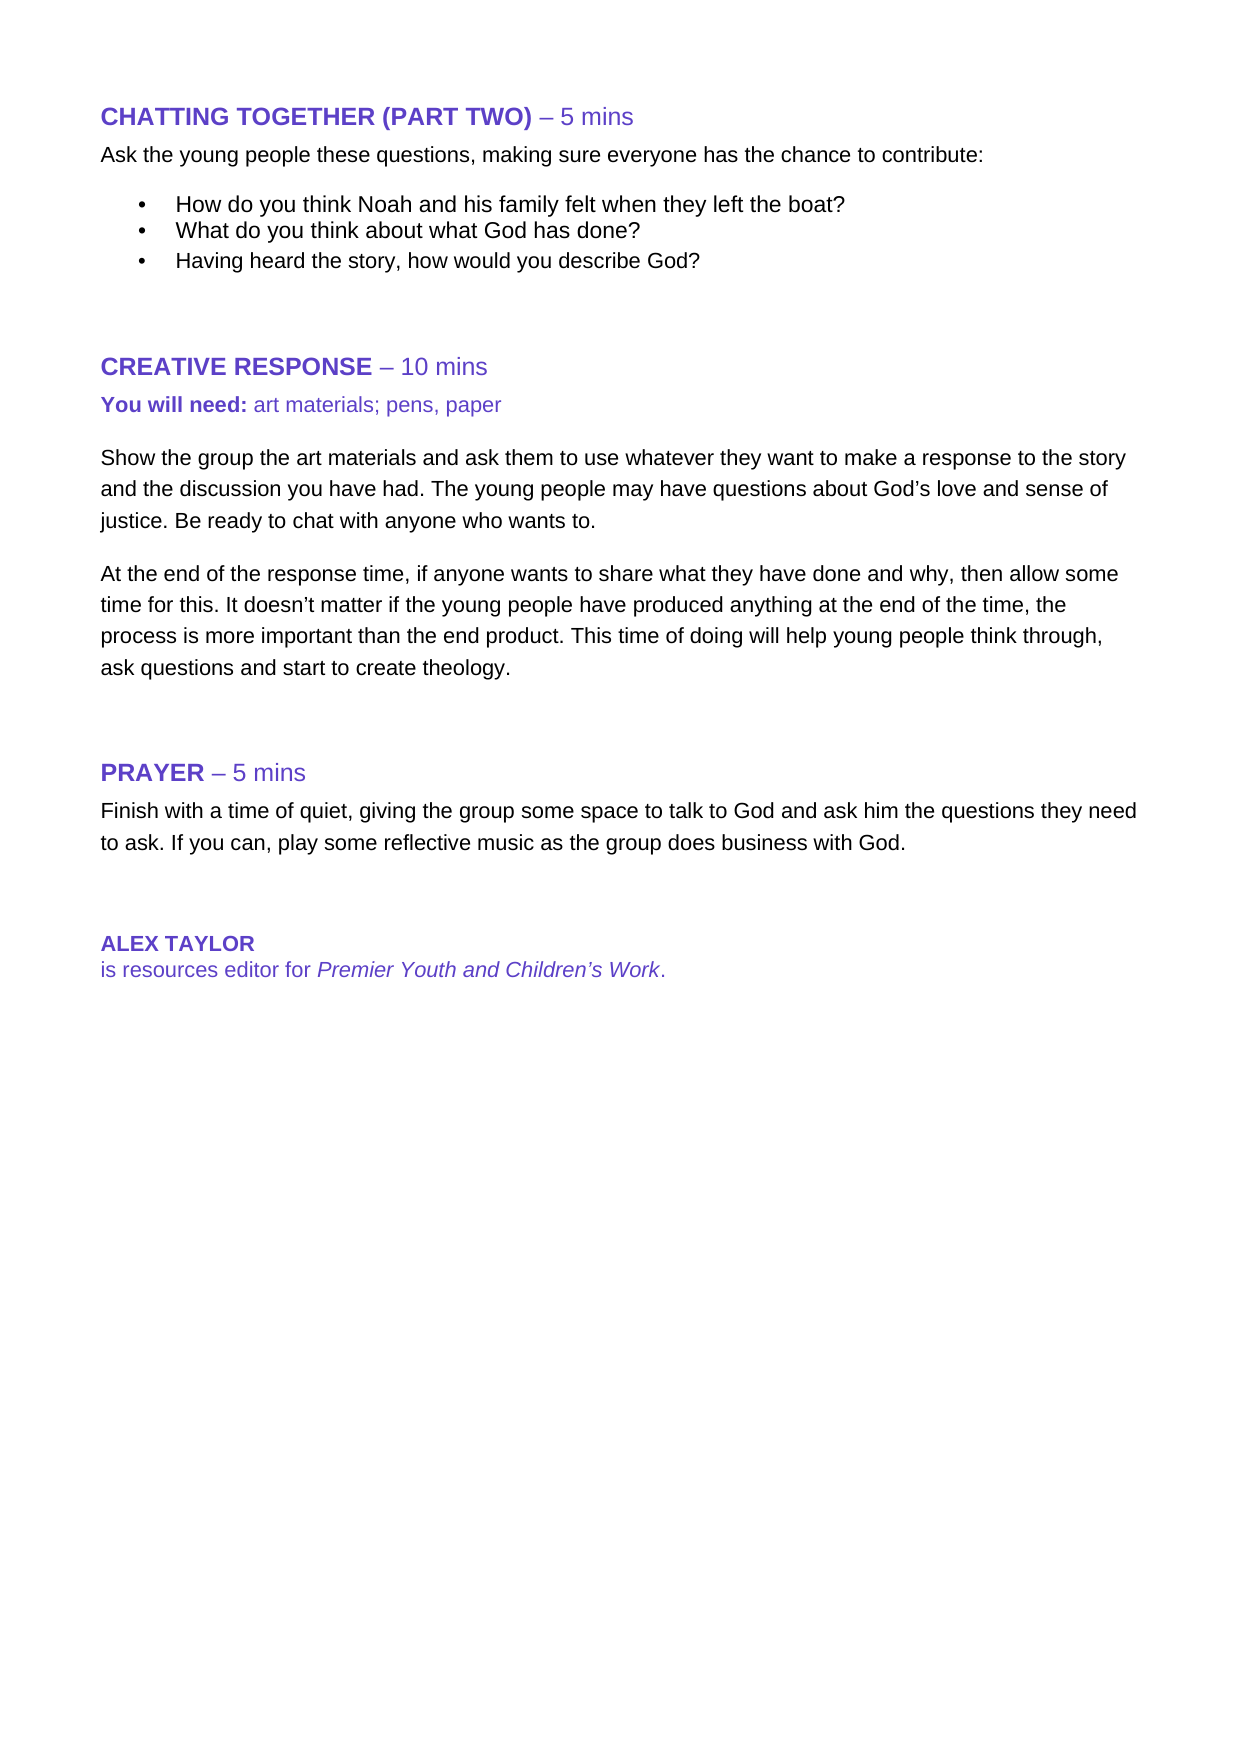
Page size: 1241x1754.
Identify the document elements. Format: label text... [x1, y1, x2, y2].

list How do you think Noah and his family felt when they left the boat? [138, 191, 1140, 217]
subtitle CREATIVE RESPONSE – 10 mins [100, 350, 1140, 381]
text is resources editor for Premier Youth and Children’s Work. [100, 956, 1140, 982]
text ALEX TAYLOR [100, 931, 1140, 956]
list What do you think about what God has done? [138, 217, 1140, 244]
text Show the group the art materials and ask them to use whatever they want to make a response to the story and the discussion you have had. The young people may have questions about God’s love and sense of justice. Be ready to chat with anyone who wants to. [100, 441, 1140, 534]
text Finish with a time of quiet, giving the group some space to talk to God and ask him the questions they need to ask. If you can, play some reflective music as the group does business with God. [100, 794, 1140, 856]
text You will need: art materials; pens, paper [100, 387, 1140, 419]
subtitle CHATTING TOGETHER (PART TWO) – 5 mins [100, 100, 1140, 132]
text Ask the young people these questions, making sure everyone has the chance to contribute: [100, 138, 1140, 169]
subtitle PRAYER – 5 mins [100, 756, 1140, 787]
text At the end of the response time, if anyone wants to share what they have done and why, then allow some time for this. It doesn’t matter if the young people have produced anything at the end of the time, the process is more important than the end product. This time of doing will help young people think through, ask questions and start to create theology. [100, 556, 1140, 681]
list Having heard the story, how would you describe God? [138, 244, 1140, 275]
